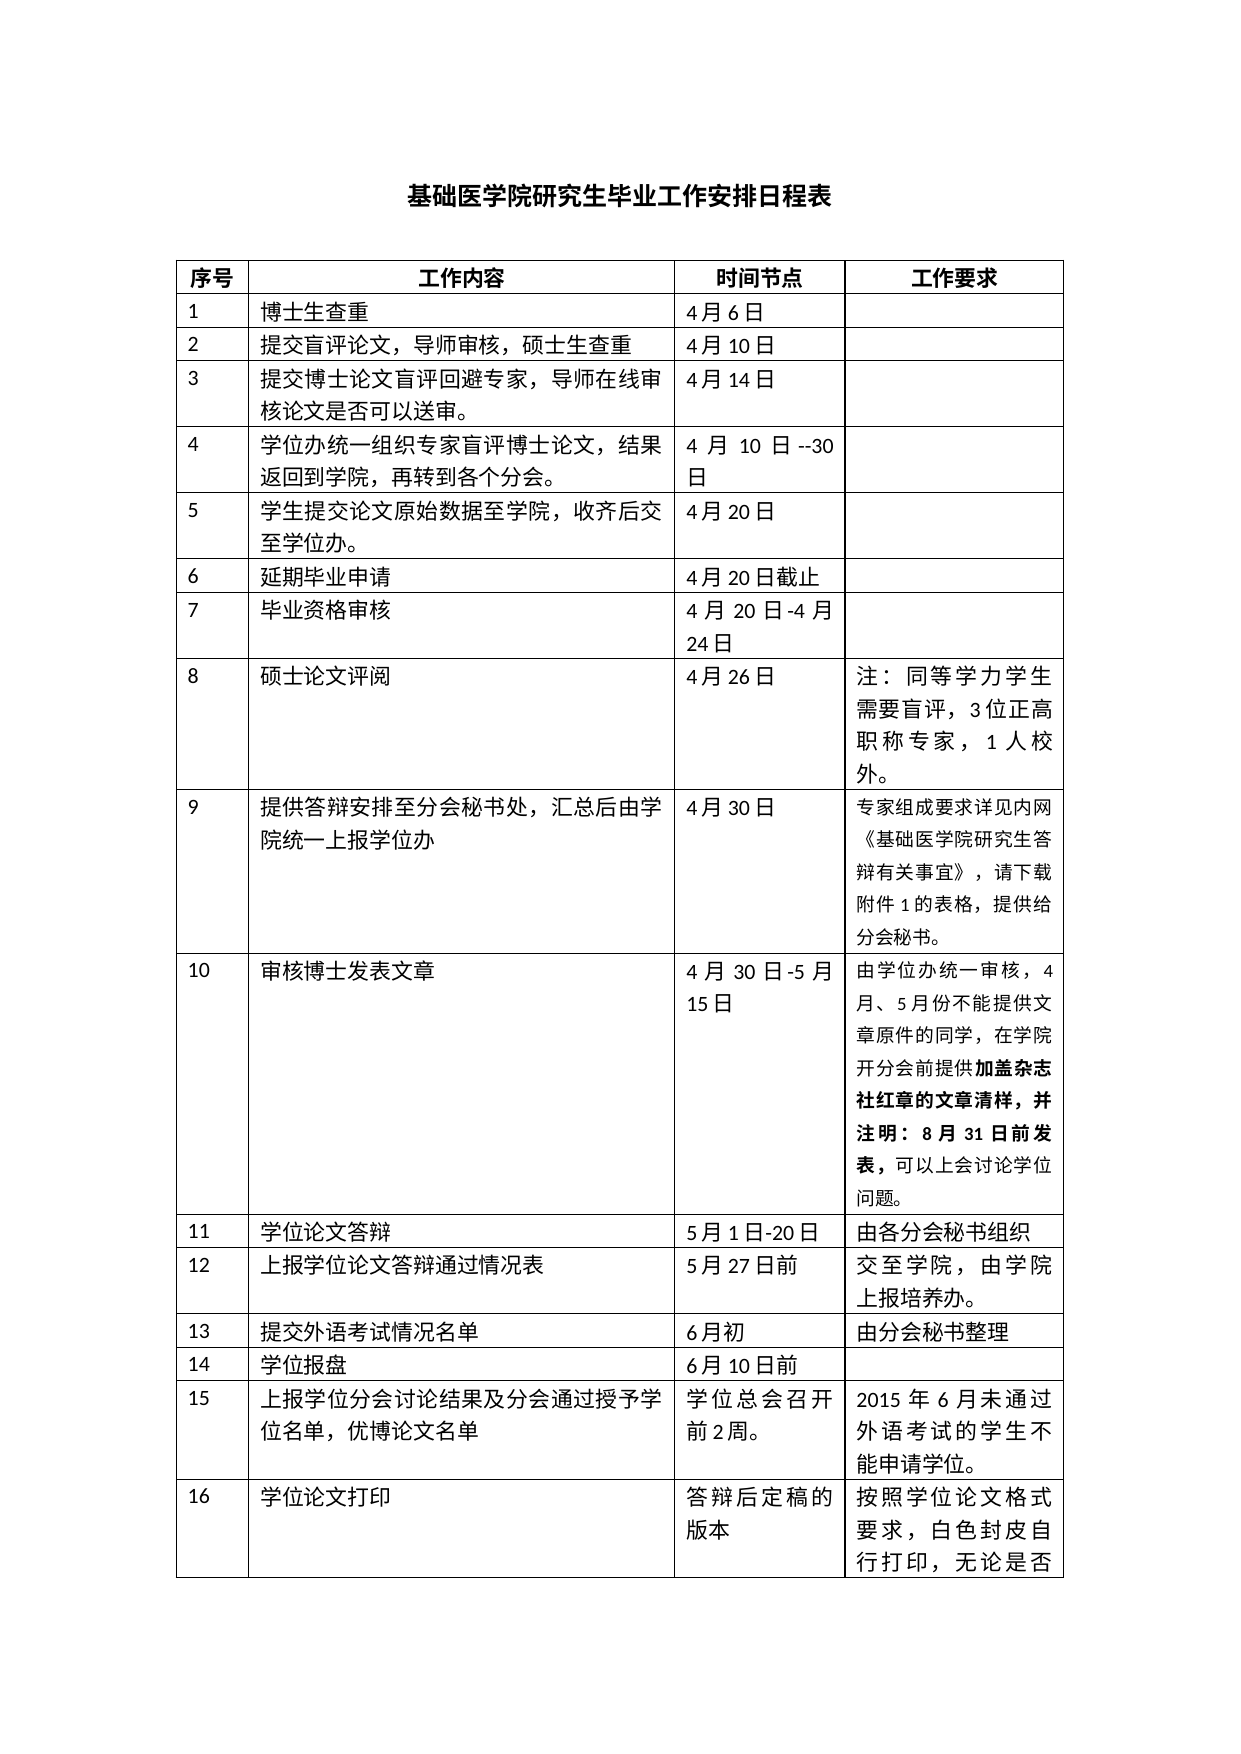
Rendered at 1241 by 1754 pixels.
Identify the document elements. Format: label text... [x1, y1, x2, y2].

table_cell 4月10日 [675, 328, 844, 360]
table_cell 8 [177, 659, 248, 789]
table_cell 专家组成要求详见内网《基础医学院研究生答辩有关事宜》，请下载附件1的表格，提供给分会秘书。 [846, 790, 1063, 952]
table_cell 提交博士论文盲评回避专家，导师在线审核论文是否可以送审。 [249, 361, 674, 426]
table_cell 硕士论文评阅 [249, 659, 674, 789]
table_cell 注：同等学力学生需要盲评，3位正高职称专家，1人校外。 [846, 659, 1063, 789]
table_cell 4月10日--30日 [675, 427, 844, 492]
table_cell 9 [177, 790, 248, 952]
table_cell 由各分会秘书组织 [846, 1215, 1063, 1247]
table_header 序号 [177, 261, 248, 293]
table_cell 学位报盘 [249, 1348, 674, 1380]
table_cell 提供答辩安排至分会秘书处，汇总后由学院统一上报学位办 [249, 790, 674, 952]
table_cell 审核博士发表文章 [249, 954, 674, 1213]
table_header 工作要求 [846, 261, 1063, 293]
table_cell 4月14日 [675, 361, 844, 426]
table_cell 14 [177, 1348, 248, 1380]
table_cell [846, 493, 1063, 558]
table_cell [846, 1348, 1063, 1380]
table_cell 2 [177, 328, 248, 360]
table_cell 提交外语考试情况名单 [249, 1314, 674, 1347]
table_cell 4月26日 [675, 659, 844, 789]
table_cell 毕业资格审核 [249, 593, 674, 658]
table_cell 5 [177, 493, 248, 558]
table_cell 1 [177, 294, 248, 327]
table_cell 6 [177, 559, 248, 592]
table_cell 4月20日-4月24日 [675, 593, 844, 658]
table_cell 5月1日-20日 [675, 1215, 844, 1247]
table_cell 3 [177, 361, 248, 426]
table_cell 13 [177, 1314, 248, 1347]
table_cell 5月27日前 [675, 1248, 844, 1313]
table_cell 延期毕业申请 [249, 559, 674, 592]
table_cell 答辩后定稿的版本 [675, 1480, 844, 1577]
text 基础医学院研究生毕业工作安排日程表 [187, 162, 1053, 227]
table_cell 学位论文打印 [249, 1480, 674, 1577]
table_cell 4月6日 [675, 294, 844, 327]
table_cell [846, 559, 1063, 592]
table_cell 11 [177, 1215, 248, 1247]
table_cell 4月20日截止 [675, 559, 844, 592]
table_cell 由学位办统一审核，4月、5月份不能提供文章原件的同学，在学院开分会前提供加盖杂志社红章的文章清样，并注明：8月31日前发表，可以上会讨论学位问题。 [846, 954, 1063, 1213]
table_cell 由分会秘书整理 [846, 1314, 1063, 1347]
table_cell 6月初 [675, 1314, 844, 1347]
table_cell 10 [177, 954, 248, 1213]
table_cell 4月20日 [675, 493, 844, 558]
table_cell 12 [177, 1248, 248, 1313]
table_cell 交至学院，由学院上报培养办。 [846, 1248, 1063, 1313]
table_cell 学位办统一组织专家盲评博士论文，结果返回到学院，再转到各个分会。 [249, 427, 674, 492]
table_cell 学位总会召开前2周。 [675, 1381, 844, 1479]
table_cell [846, 361, 1063, 426]
table_cell 16 [177, 1480, 248, 1577]
table_cell 7 [177, 593, 248, 658]
table_cell [846, 427, 1063, 492]
table_cell [846, 593, 1063, 658]
table_cell 2015年6月未通过外语考试的学生不能申请学位。 [846, 1381, 1063, 1479]
table_header 工作内容 [249, 261, 674, 293]
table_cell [846, 1480, 1063, 1577]
table_cell [846, 294, 1063, 327]
table_cell 学生提交论文原始数据至学院，收齐后交至学位办。 [249, 493, 674, 558]
table_cell 4月30日-5月15日 [675, 954, 844, 1213]
table_cell 学位论文答辩 [249, 1215, 674, 1247]
table_cell 15 [177, 1381, 248, 1479]
table_cell 提交盲评论文，导师审核，硕士生查重 [249, 328, 674, 360]
table_cell 4月30日 [675, 790, 844, 952]
table_cell [846, 328, 1063, 360]
table_cell 上报学位论文答辩通过情况表 [249, 1248, 674, 1313]
table_cell 上报学位分会讨论结果及分会通过授予学位名单，优博论文名单 [249, 1381, 674, 1479]
table_header 时间节点 [675, 261, 844, 293]
table_cell 6月10日前 [675, 1348, 844, 1380]
table_cell 4 [177, 427, 248, 492]
table_cell 博士生查重 [249, 294, 674, 327]
